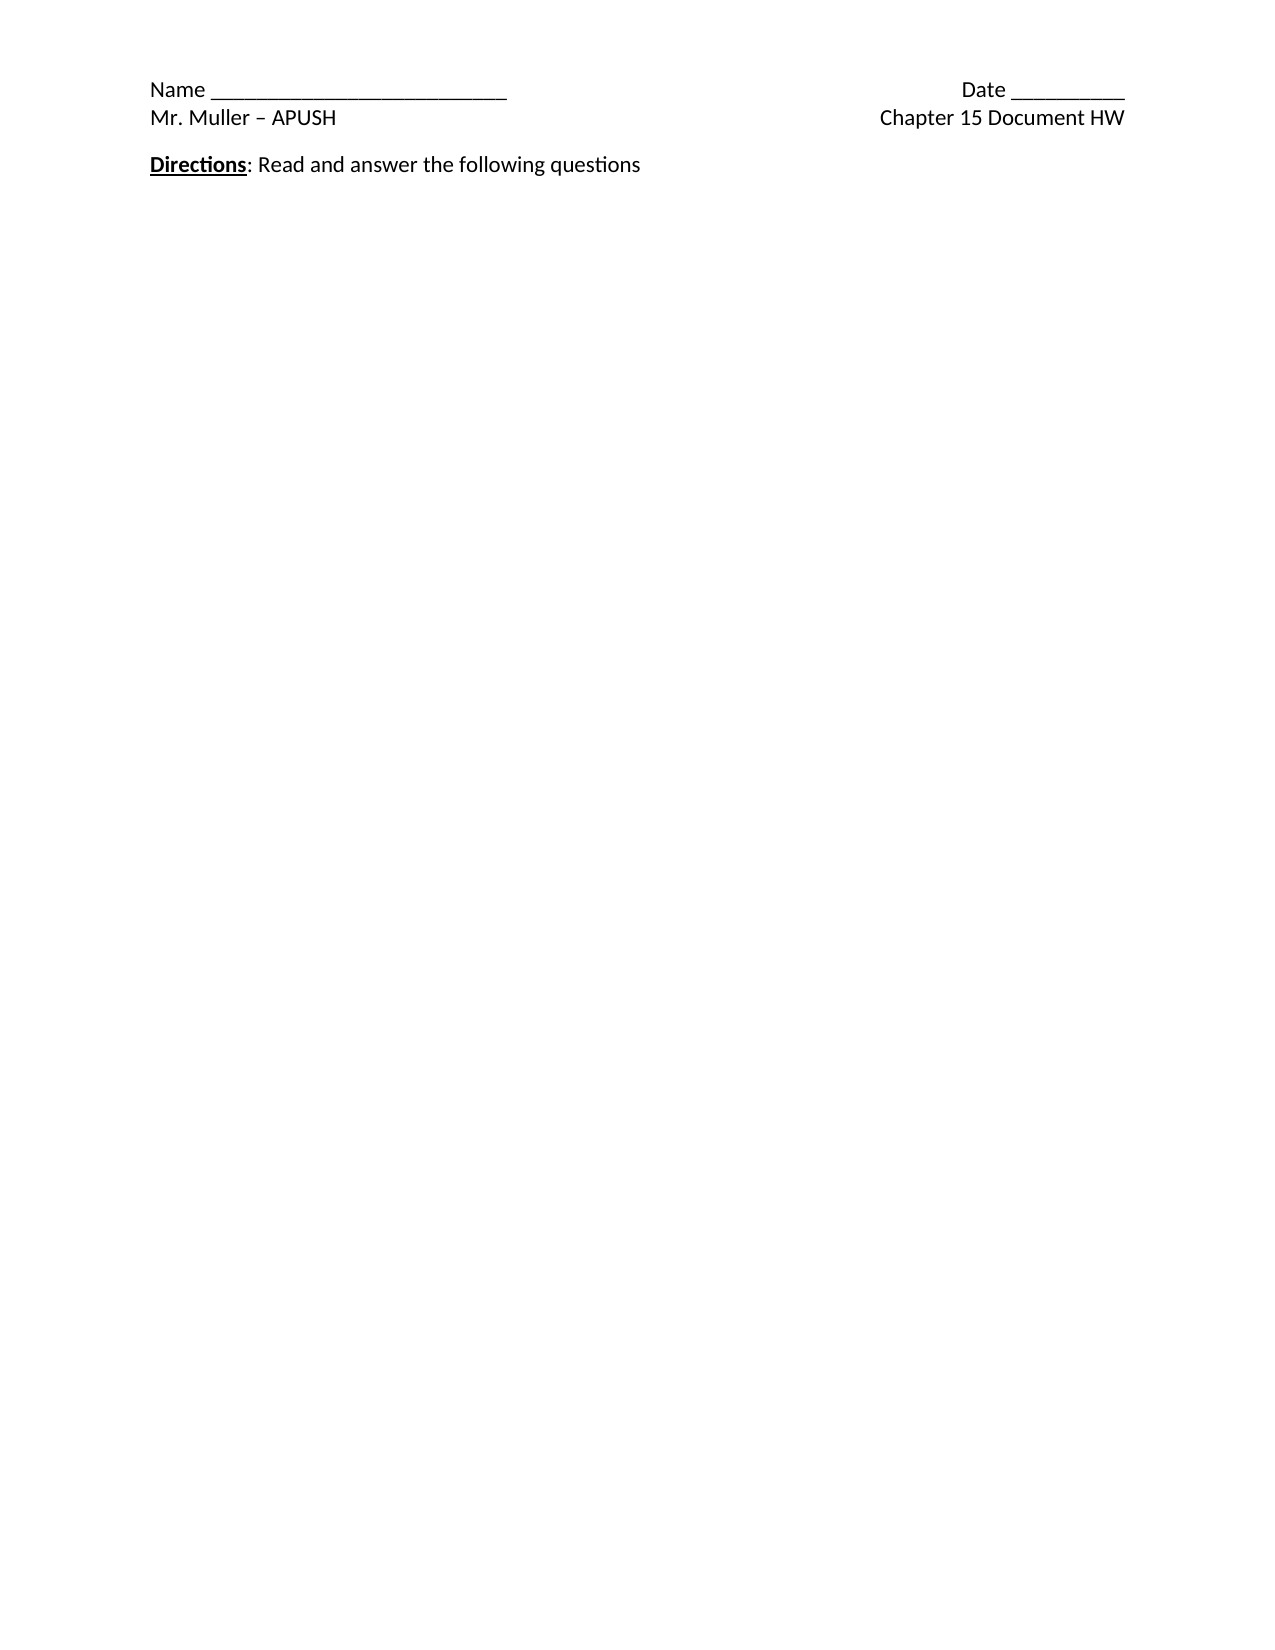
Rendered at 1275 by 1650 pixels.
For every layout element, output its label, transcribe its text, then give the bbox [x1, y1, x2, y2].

text Directions: Read and answer the following questions [150, 150, 1125, 178]
